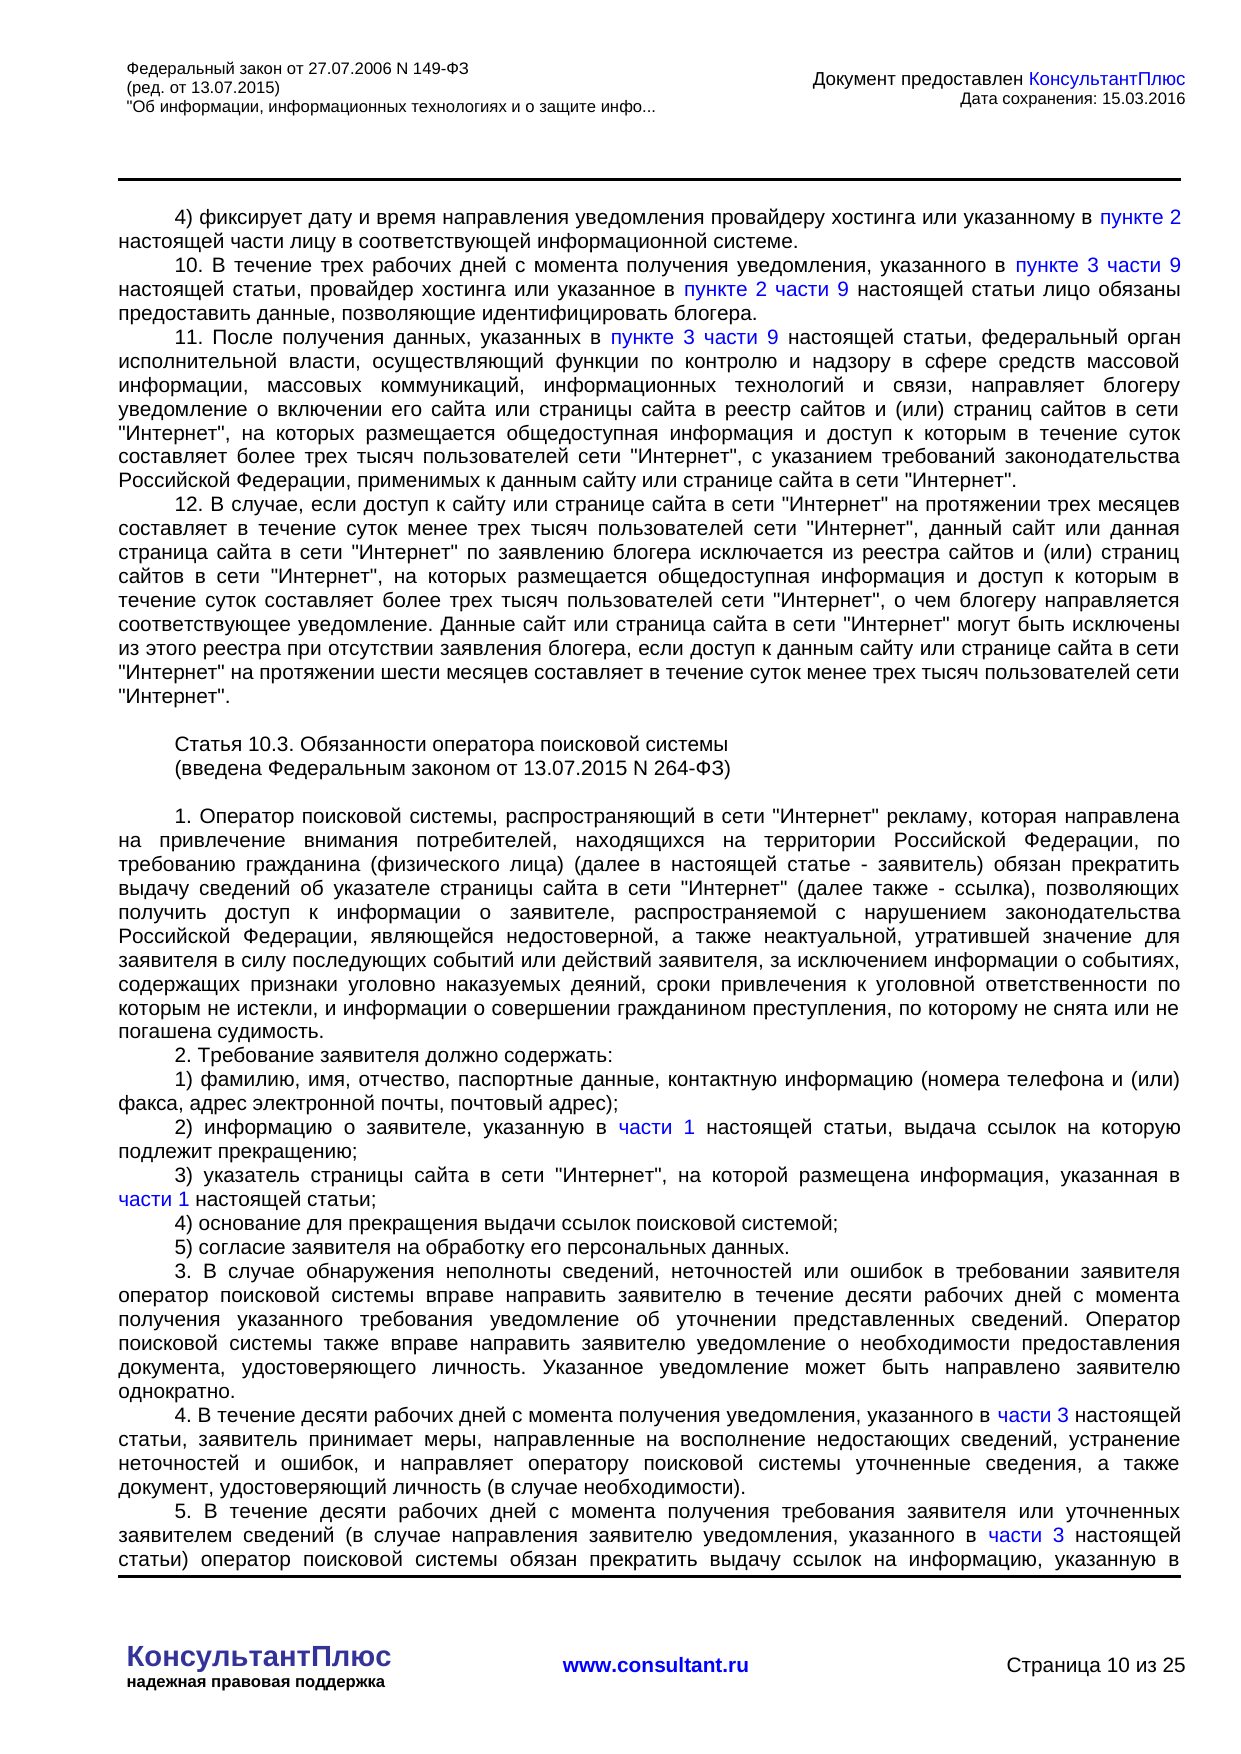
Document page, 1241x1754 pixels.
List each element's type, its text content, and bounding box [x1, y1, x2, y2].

text 4. В течение десяти рабочих дней с момента получения уведомления, указанного в части 3 настоящей статьи, заявитель принимает меры, направленные на восполнение недостающих сведений, устранение неточностей и ошибок, и направляет оператору поисковой системы уточненные сведения, а также документ, удостоверяющий личность (в случае необходимости). [118, 1403, 1181, 1498]
text 1) фамилию, имя, отчество, паспортные данные, контактную информацию (номера телефона и (или) факса, адрес электронной почты, почтовый адрес); [118, 1067, 1181, 1115]
text 11. После получения данных, указанных в пункте 3 части 9 настоящей статьи, федеральный орган исполнительной власти, осуществляющий функции по контролю и надзору в сфере средств массовой информации, массовых коммуникаций, информационных технологий и связи, направляет блогеру уведомление о включении его сайта или страницы сайта в реестр сайтов и (или) страниц сайтов в сети "Интернет", на которых размещается общедоступная информация и доступ к которым в течение суток составляет более трех тысяч пользователей сети "Интернет", с указанием требований законодательства Российской Федерации, применимых к данным сайту или странице сайта в сети "Интернет". [118, 324, 1181, 492]
text (введена Федеральным законом от 13.07.2015 N 264-ФЗ) [118, 756, 1181, 780]
text 10. В течение трех рабочих дней с момента получения уведомления, указанного в пункте 3 части 9 настоящей статьи, провайдер хостинга или указанное в пункте 2 части 9 настоящей статьи лицо обязаны предоставить данные, позволяющие идентифицировать блогера. [118, 253, 1181, 324]
text 1. Оператор поисковой системы, распространяющий в сети "Интернет" рекламу, которая направлена на привлечение внимания потребителей, находящихся на территории Российской Федерации, по требованию гражданина (физического лица) (далее в настоящей статье - заявитель) обязан прекратить выдачу сведений об указателе страницы сайта в сети "Интернет" (далее также - ссылка), позволяющих получить доступ к информации о заявителе, распространяемой с нарушением законодательства Российской Федерации, являющейся недостоверной, а также неактуальной, утратившей значение для заявителя в силу последующих событий или действий заявителя, за исключением информации о событиях, содержащих признаки уголовно наказуемых деяний, сроки привлечения к уголовной ответственности по которым не истекли, и информации о совершении гражданином преступления, по которому не снята или не погашена судимость. [118, 804, 1181, 1043]
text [118, 1498, 1181, 1570]
text 4) основание для прекращения выдачи ссылок поисковой системой; [118, 1211, 1181, 1235]
text 12. В случае, если доступ к сайту или странице сайта в сети "Интернет" на протяжении трех месяцев составляет в течение суток менее трех тысяч пользователей сети "Интернет", данный сайт или данная страница сайта в сети "Интернет" по заявлению блогера исключается из реестра сайтов и (или) страниц сайтов в сети "Интернет", на которых размещается общедоступная информация и доступ к которым в течение суток составляет более трех тысяч пользователей сети "Интернет", о чем блогеру направляется соответствующее уведомление. Данные сайт или страница сайта в сети "Интернет" могут быть исключены из этого реестра при отсутствии заявления блогера, если доступ к данным сайту или странице сайта в сети "Интернет" на протяжении шести месяцев составляет в течение суток менее трех тысяч пользователей сети "Интернет". [118, 492, 1181, 708]
text Статья 10.3. Обязанности оператора поисковой системы [118, 732, 1181, 756]
text 3. В случае обнаружения неполноты сведений, неточностей или ошибок в требовании заявителя оператор поисковой системы вправе направить заявителю в течение десяти рабочих дней с момента получения указанного требования уведомление об уточнении представленных сведений. Оператор поисковой системы также вправе направить заявителю уведомление о необходимости предоставления документа, удостоверяющего личность. Указанное уведомление может быть направлено заявителю однократно. [118, 1259, 1181, 1403]
text 2) информацию о заявителе, указанную в части 1 настоящей статьи, выдача ссылок на которую подлежит прекращению; [118, 1115, 1181, 1163]
text 5) согласие заявителя на обработку его персональных данных. [118, 1235, 1181, 1259]
text 4) фиксирует дату и время направления уведомления провайдеру хостинга или указанному в пункте 2 настоящей части лицу в соответствующей информационной системе. [118, 205, 1181, 253]
text 2. Требование заявителя должно содержать: [118, 1043, 1181, 1067]
text 3) указатель страницы сайта в сети "Интернет", на которой размещена информация, указанная в части 1 настоящей статьи; [118, 1163, 1181, 1211]
